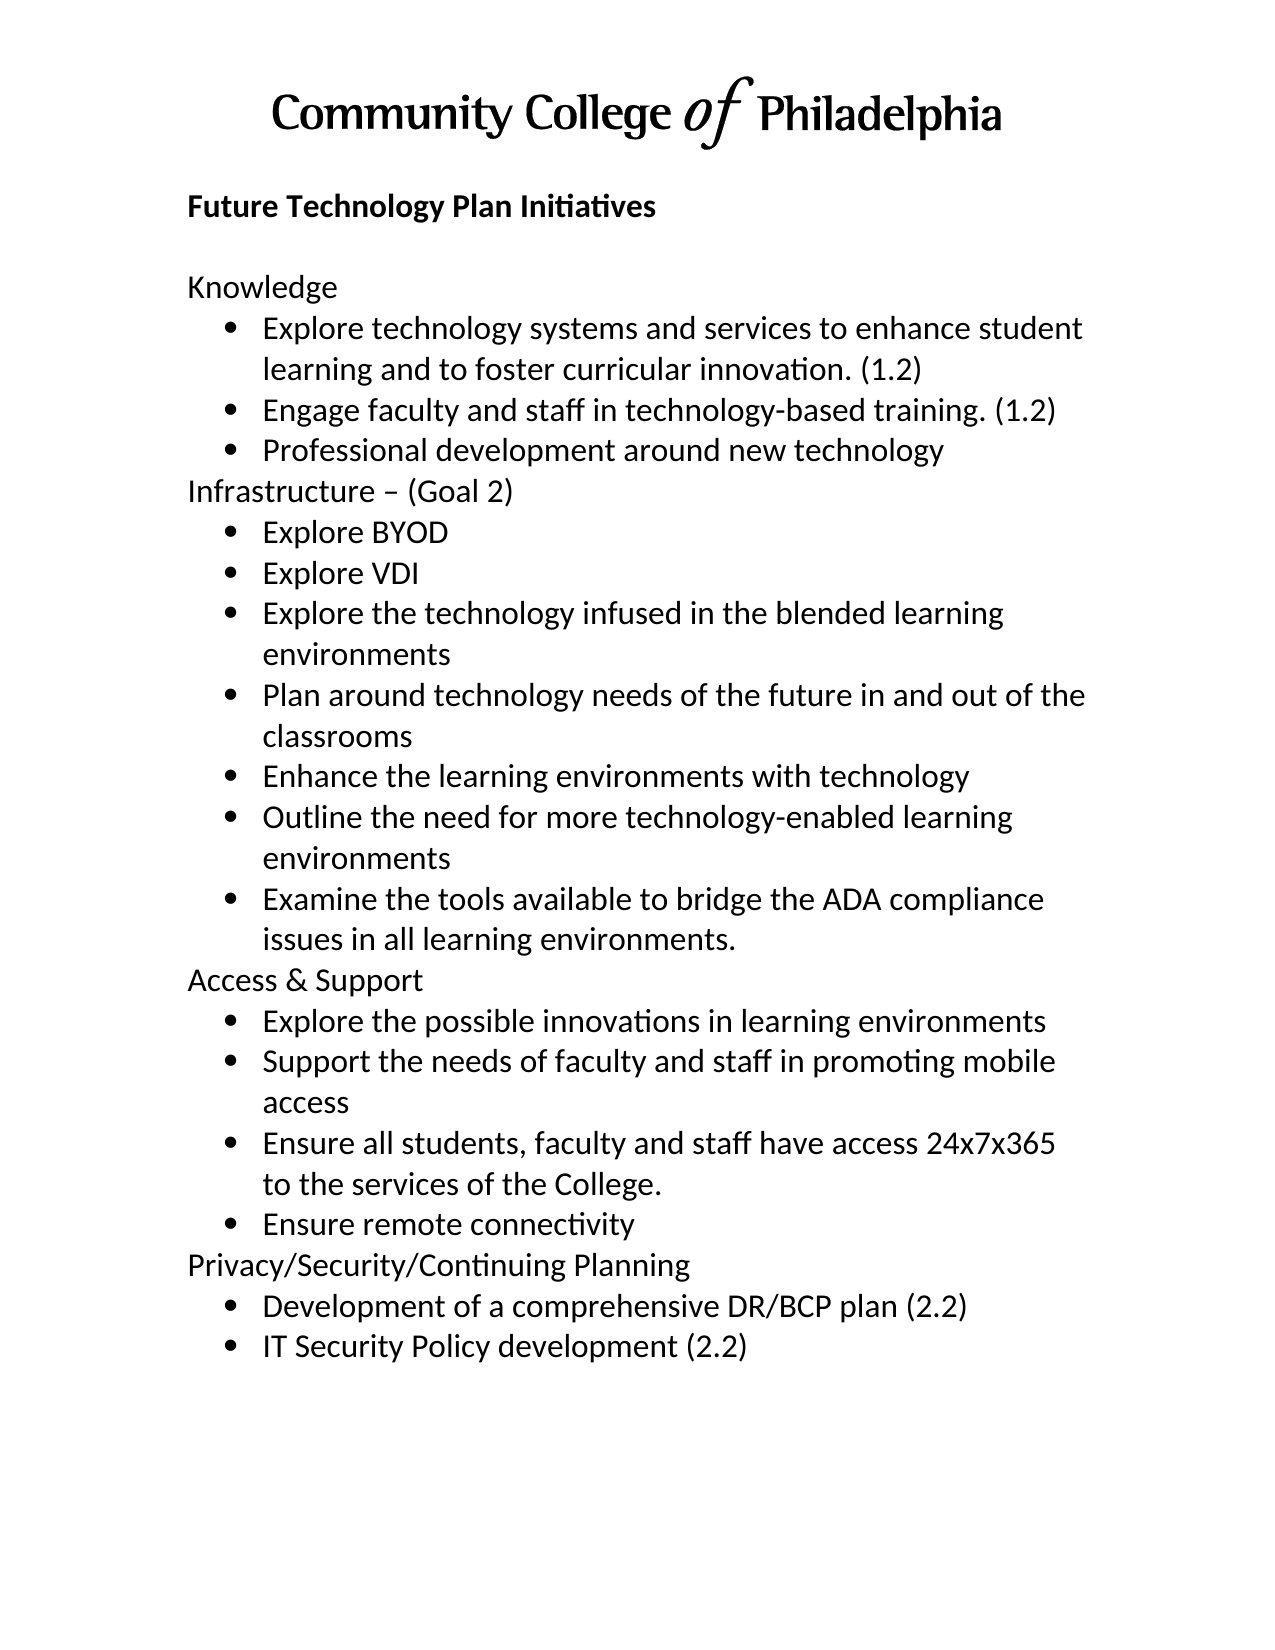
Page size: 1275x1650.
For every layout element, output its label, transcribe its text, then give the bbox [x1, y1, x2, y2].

list Enhance the learning environments with technology [225, 755, 1087, 796]
list Explore BYOD [225, 511, 1087, 552]
text Future Technology Plan Initiatives [187, 185, 1087, 226]
list Examine the tools available to bridge the ADA compliance issues in all learning environments. [225, 877, 1087, 959]
list Professional development around new technology [225, 429, 1087, 470]
list Support the needs of faculty and staff in promoting mobile access [225, 1040, 1087, 1122]
list Outline the need for more technology-enabled learning environments [225, 796, 1087, 877]
list Ensure all students, faculty and staff have access 24x7x365 to the services of the College. [225, 1122, 1087, 1203]
text Knowledge [187, 267, 1087, 307]
list Development of a comprehensive DR/BCP plan (2.2) [225, 1285, 1087, 1326]
list Plan around technology needs of the future in and out of the classrooms [225, 674, 1087, 755]
text Privacy/Security/Continuing Planning [187, 1244, 1087, 1285]
text Access & Support [187, 959, 1087, 1000]
list Explore VDI [225, 552, 1087, 592]
list IT Security Policy development (2.2) [225, 1326, 1087, 1366]
list Engage faculty and staff in technology-based training. (1.2) [225, 389, 1087, 429]
list Explore the possible innovations in learning environments [225, 1000, 1087, 1040]
list Explore technology systems and services to enhance student learning and to foster curricular innovation. (1.2) [225, 307, 1087, 389]
text Infrastructure – (Goal 2) [187, 470, 1087, 511]
list Ensure remote connectivity [225, 1203, 1087, 1244]
list Explore the technology infused in the blended learning environments [225, 592, 1087, 674]
